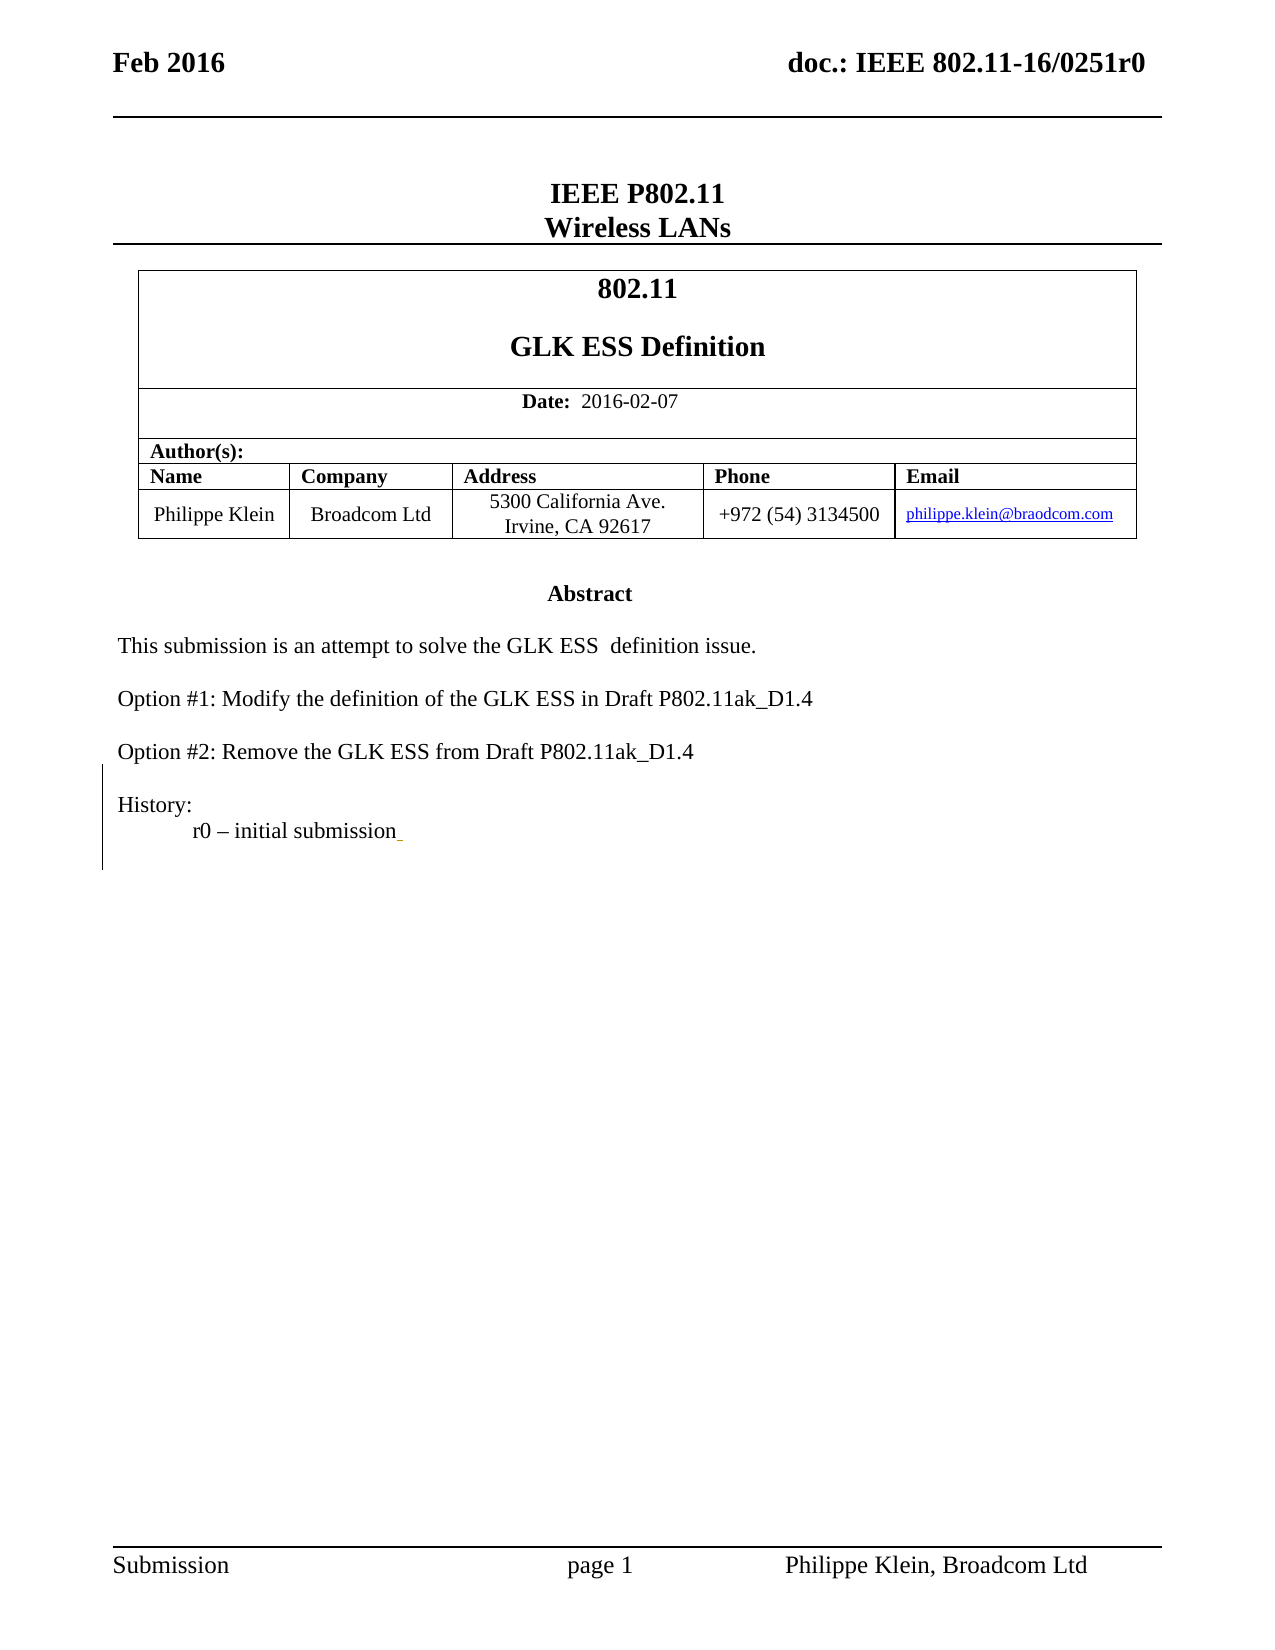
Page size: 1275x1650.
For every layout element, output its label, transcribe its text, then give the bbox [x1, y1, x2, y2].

table_cell Email [896, 464, 1136, 488]
table_cell 5300 California Ave. Irvine, CA 92617 [453, 490, 703, 538]
table_cell Philippe Klein [139, 490, 289, 538]
table_cell Date: 2016-02-07 [139, 389, 1136, 438]
text IEEE P802.11 Wireless LANs [112, 176, 1162, 245]
table_cell Phone [704, 464, 894, 488]
table_cell +972 (54) 3134500 [704, 490, 894, 538]
table_cell philippe.klein@braodcom.com [896, 490, 1136, 538]
table_cell Author(s): [139, 439, 1136, 463]
table_cell Broadcom Ltd [290, 490, 452, 538]
table_cell Address [453, 464, 703, 488]
table_header 802.11 GLK ESS Definition [139, 271, 1136, 388]
table_cell Company [290, 464, 452, 488]
table_cell Name [139, 464, 289, 488]
